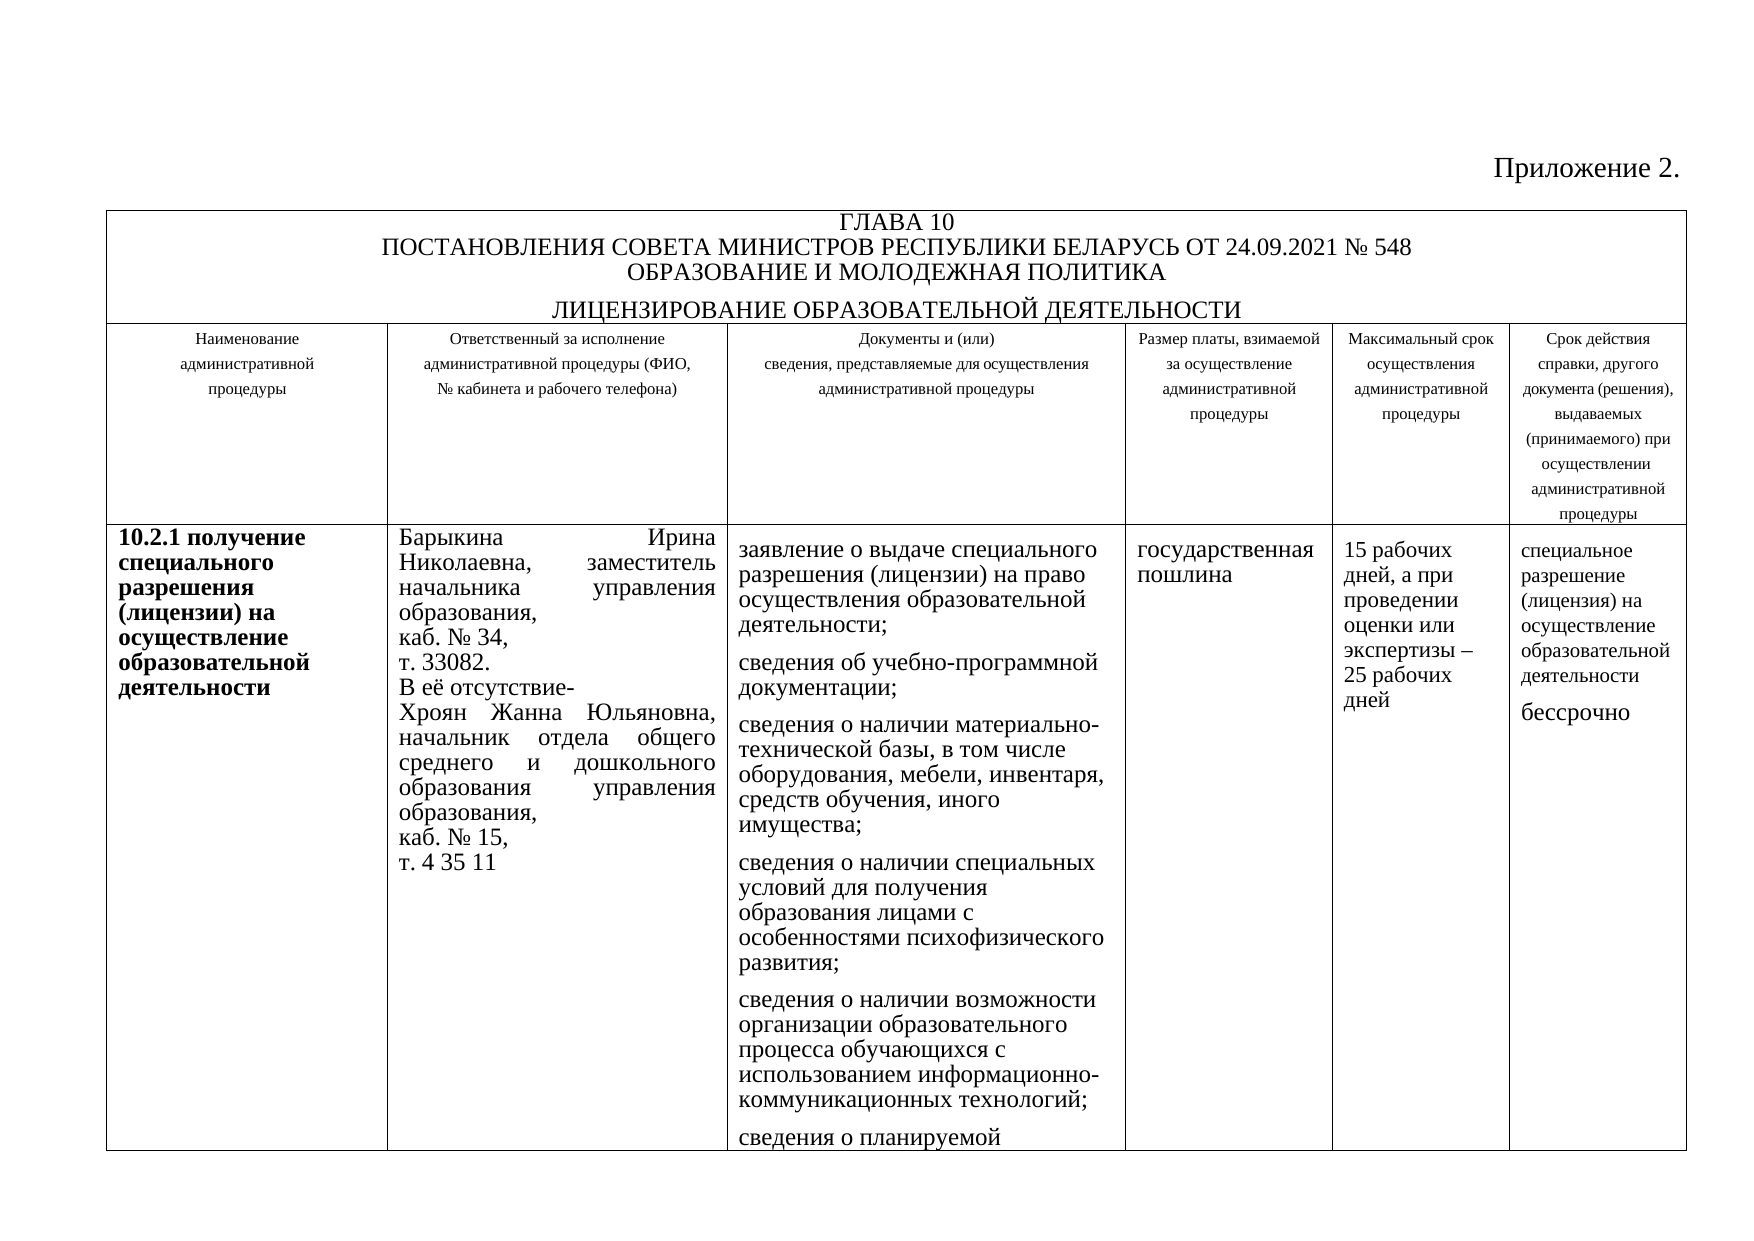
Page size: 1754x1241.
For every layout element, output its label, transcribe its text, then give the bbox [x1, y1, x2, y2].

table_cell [1126, 525, 1332, 1150]
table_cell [388, 525, 727, 1150]
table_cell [107, 525, 387, 1150]
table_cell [1333, 525, 1509, 1150]
table_header ГЛАВА 10 ПОСТАНОВЛЕНИЯ СОВЕТА МИНИСТРОВ РЕСПУБЛИКИ БЕЛАРУСЬ ОТ 24.09.2021 № 548 ОБРАЗОВАНИЕ И МОЛОДЕЖНАЯ ПОЛИТИКА ЛИЦЕНЗИРОВАНИЕ ОБРАЗОВАТЕЛЬНОЙ ДЕЯТЕЛЬНОСТИ [107, 211, 1686, 323]
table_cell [1510, 525, 1686, 1150]
table_cell Размер платы, взимаемой за осуществление административной процедуры [1126, 324, 1332, 524]
table_cell Наименование административной процедуры [107, 324, 387, 524]
text Приложение 2. [118, 150, 1680, 184]
table_cell Ответственный за исполнение административной процедуры (ФИО, № кабинета и рабочего телефона) [388, 324, 727, 524]
table_cell Максимальный срок осуществления административной процедуры [1333, 324, 1509, 524]
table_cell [728, 525, 1125, 1150]
table_cell Документы и (или) сведения, представляемые для осуществления административной процедуры [728, 324, 1125, 524]
table_cell Срок действия справки, другого документа (решения), выдаваемых (принимаемого) при осуществлении административной процедуры [1510, 324, 1686, 524]
